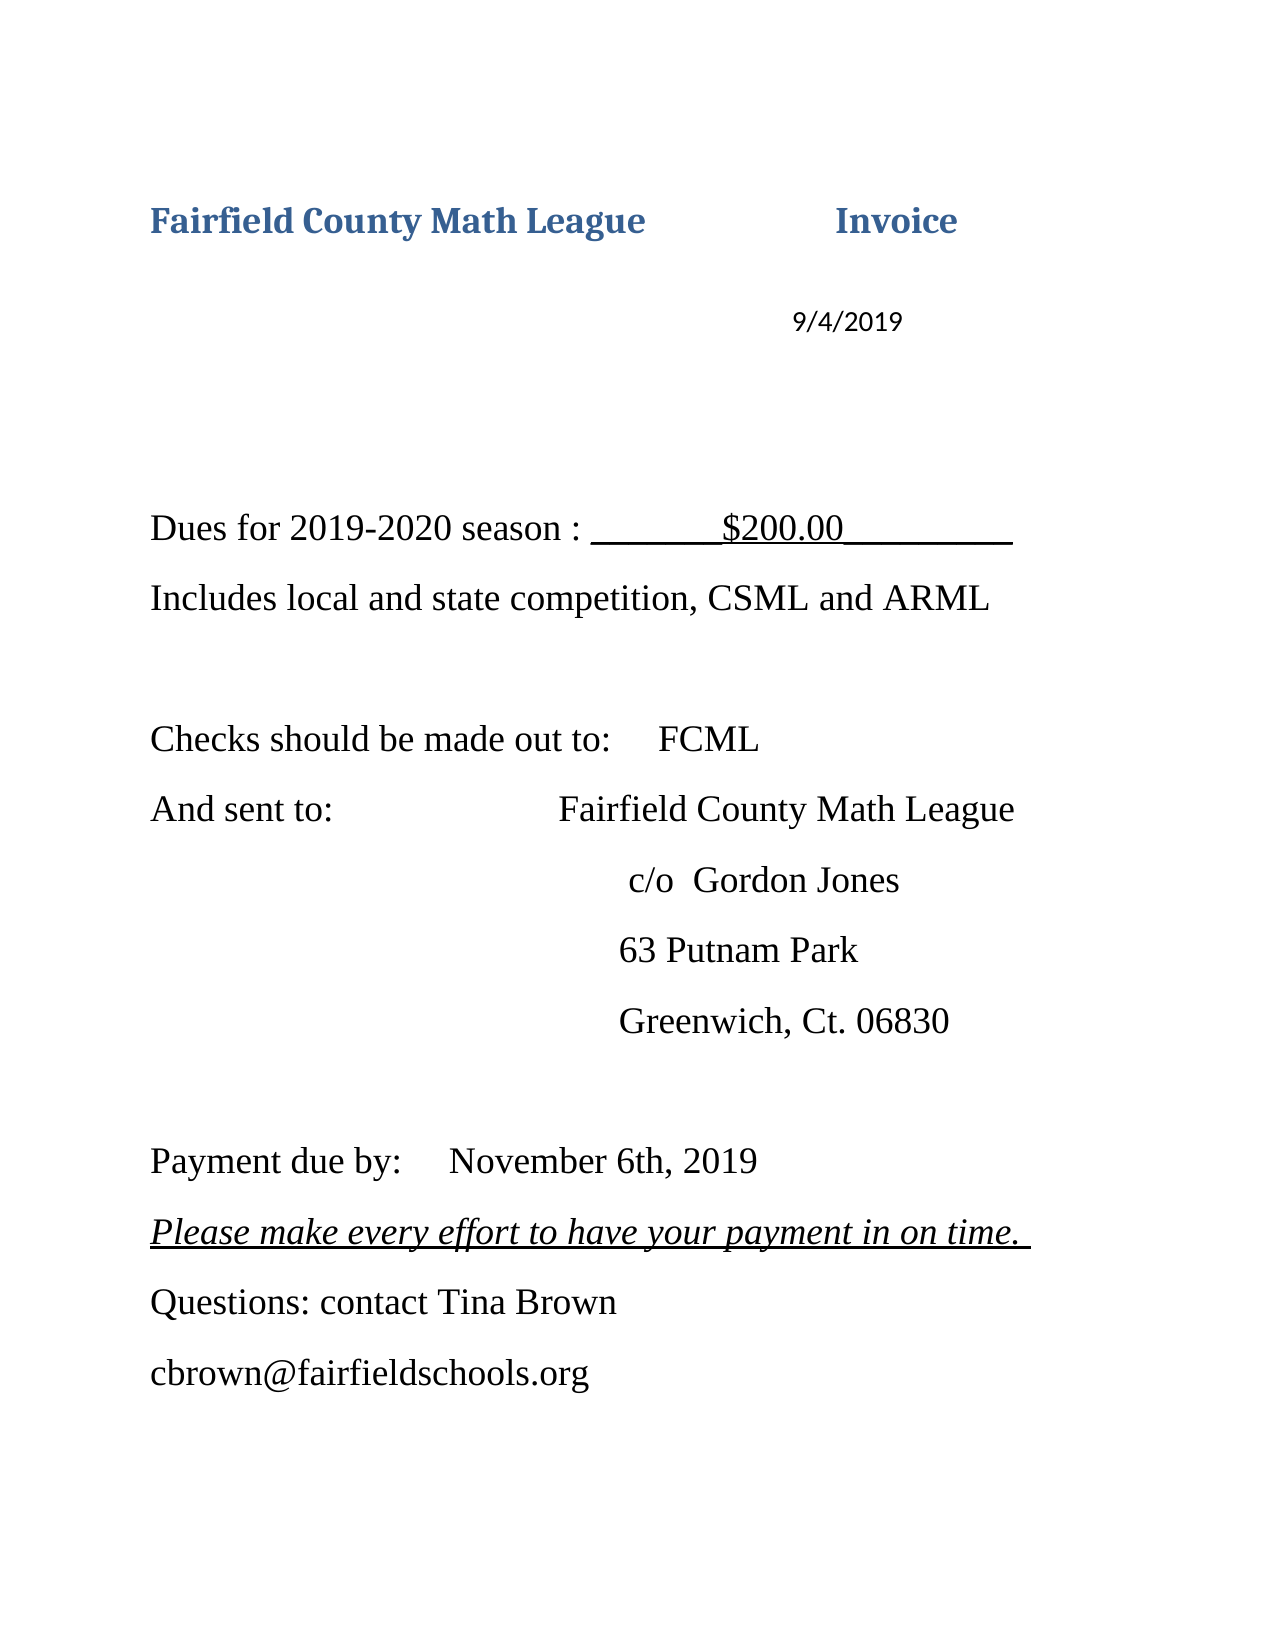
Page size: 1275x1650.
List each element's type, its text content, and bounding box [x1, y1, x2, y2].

text c/o Gordon Jones [150, 857, 1125, 900]
text 63 Putnam Park [150, 928, 1125, 971]
text And sent to: Fairfield County Math League [150, 787, 1125, 830]
text Dues for 2019-2020 season : _______$200.00_________ [150, 505, 1125, 548]
text Greenwich, Ct. 06830 [150, 998, 1125, 1041]
subtitle Fairfield County Math League Invoice [150, 200, 1125, 243]
text Questions: contact Tina Brown [150, 1280, 1125, 1323]
text Please make every effort to have your payment in on time. [150, 1209, 1125, 1252]
text Payment due by: November 6th, 2019 [150, 1139, 1125, 1182]
text 9/4/2019 [150, 303, 1125, 338]
text Checks should be made out to: FCML [150, 716, 1125, 759]
text Includes local and state competition, CSML and ARML [150, 576, 1125, 619]
text cbrown@fairfieldschools.org [150, 1350, 1125, 1393]
